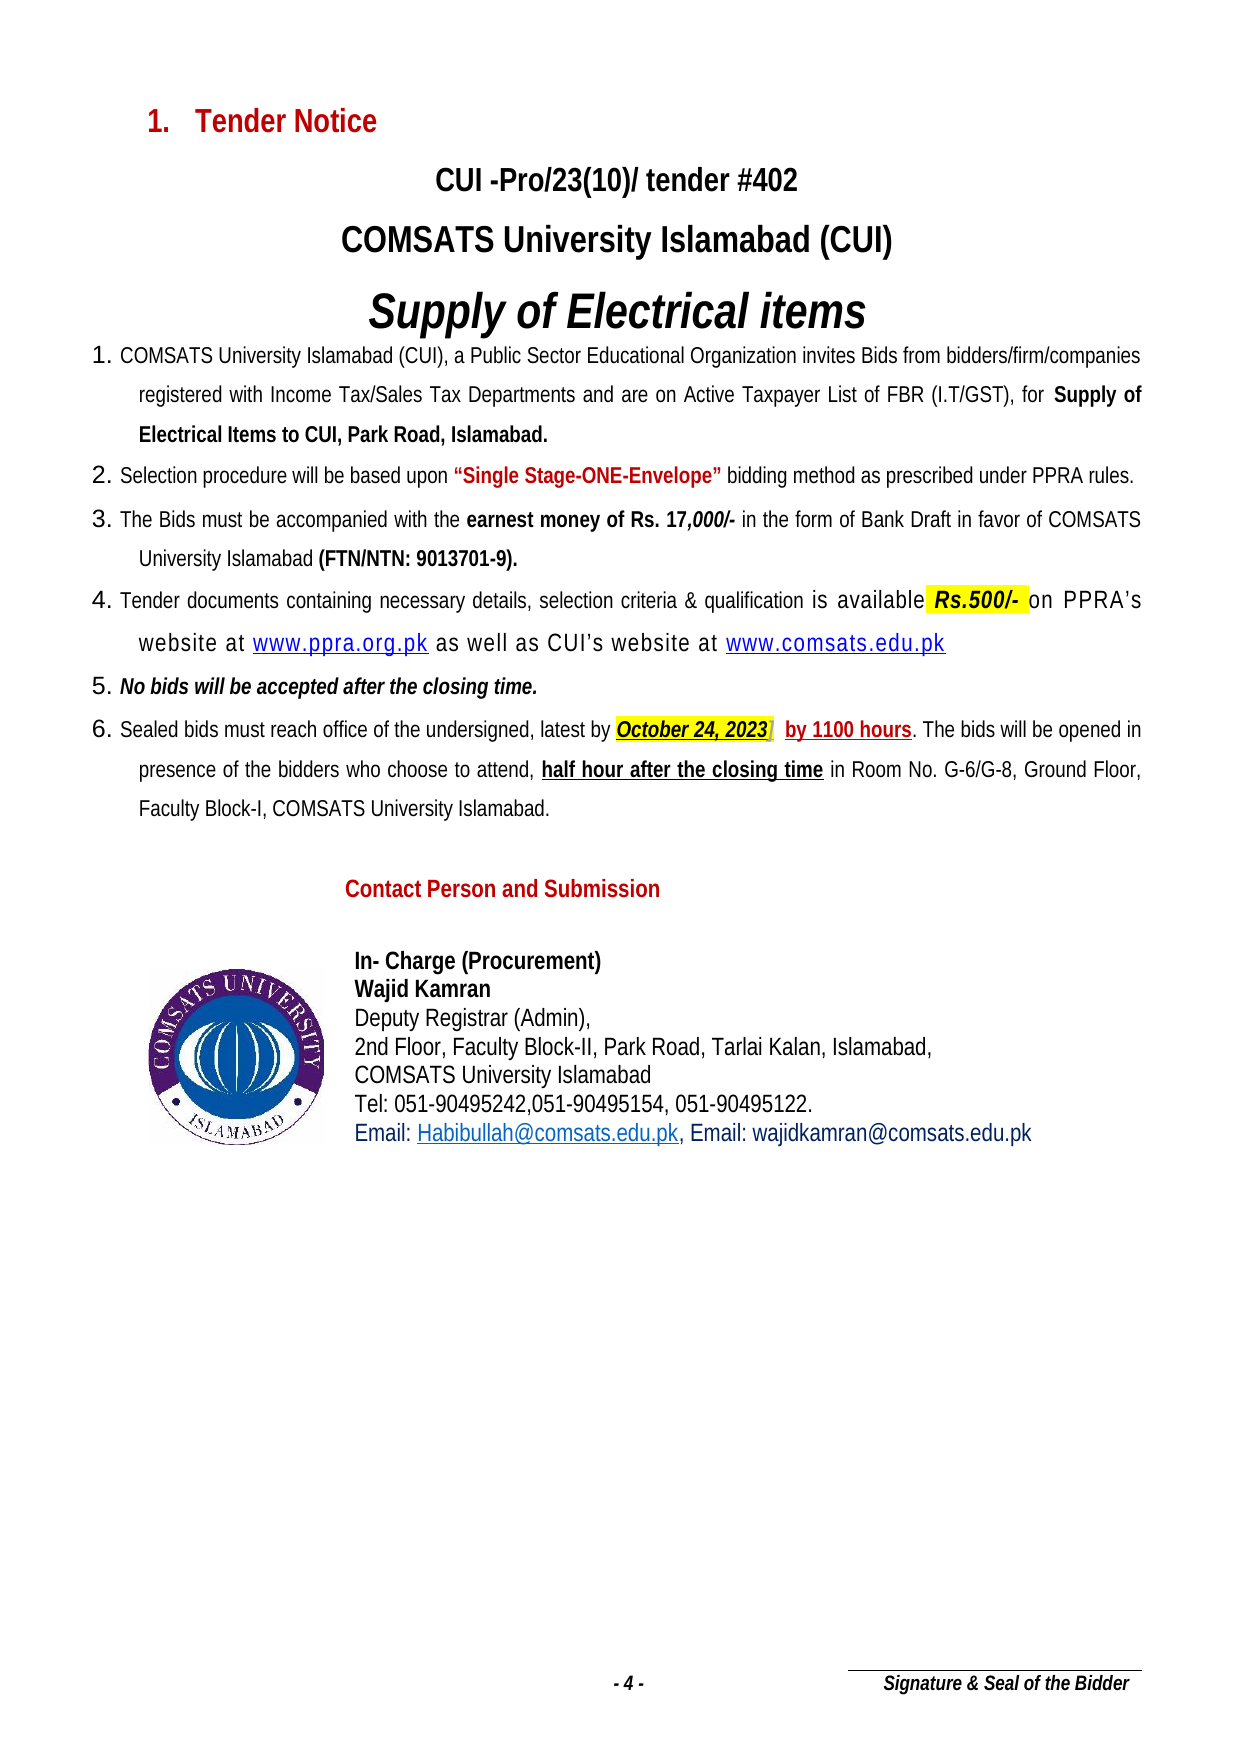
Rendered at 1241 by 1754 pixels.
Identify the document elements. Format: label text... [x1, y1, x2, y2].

text In- Charge (Procurement) [354, 946, 1123, 974]
list The Bids must be accompanied with the earnest money of Rs. 17,000/- in the form of Bank Draft in favor of COMSATS University Islamabad (FTN/NTN: 9013701-9). [92, 503, 1142, 572]
list Selection procedure will be based upon “Single Stage-ONE-Envelope” bidding method as prescribed under PPRA rules. [92, 460, 1142, 489]
text COMSATS University Islamabad (CUI) [120, 218, 1113, 261]
text CUI -Pro/23(10)/ tender #402 [120, 160, 1113, 199]
text Tender Notice [147, 101, 1098, 139]
text Contact Person and Submission [110, 874, 1123, 903]
text Tel: 051-90495242,051-90495154, 051-90495122. [354, 1089, 1123, 1118]
picture [148, 969, 324, 1145]
text Wajid Kamran [354, 974, 1123, 1003]
text COMSATS University Islamabad [354, 1060, 1123, 1089]
list No bids will be accepted after the closing time. [92, 671, 1142, 699]
text Email: Habibullah@comsats.edu.pk, Email: wajidkamran@comsats.edu.pk [354, 1118, 1123, 1146]
text Supply of Electrical items [120, 282, 1120, 339]
list Tender documents containing necessary details, selection criteria & qualification is available Rs.500/- on PPRA’s website at www.ppra.org.pk as well as CUI’s website at www.comsats.edu.pk [92, 585, 1142, 657]
list Sealed bids must reach office of the undersigned, latest by October 24, 2023] by 1100 hours. The bids will be opened in presence of the bidders who choose to attend, half hour after the closing time in Room No. G-6/G-8, Ground Floor, Faculty Block-I, COMSATS University Islamabad. [92, 714, 1142, 822]
text Deputy Registrar (Admin), [354, 1003, 1123, 1032]
text 2nd Floor, Faculty Block-II, Park Road, Tarlai Kalan, Islamabad, [354, 1032, 1123, 1060]
list COMSATS University Islamabad (CUI), a Public Sector Educational Organization invites Bids from bidders/firm/companies registered with Income Tax/Sales Tax Departments and are on Active Taxpayer List of FBR (I.T/GST), for Supply of Electrical Items to CUI, Park Road, Islamabad. [92, 339, 1142, 447]
